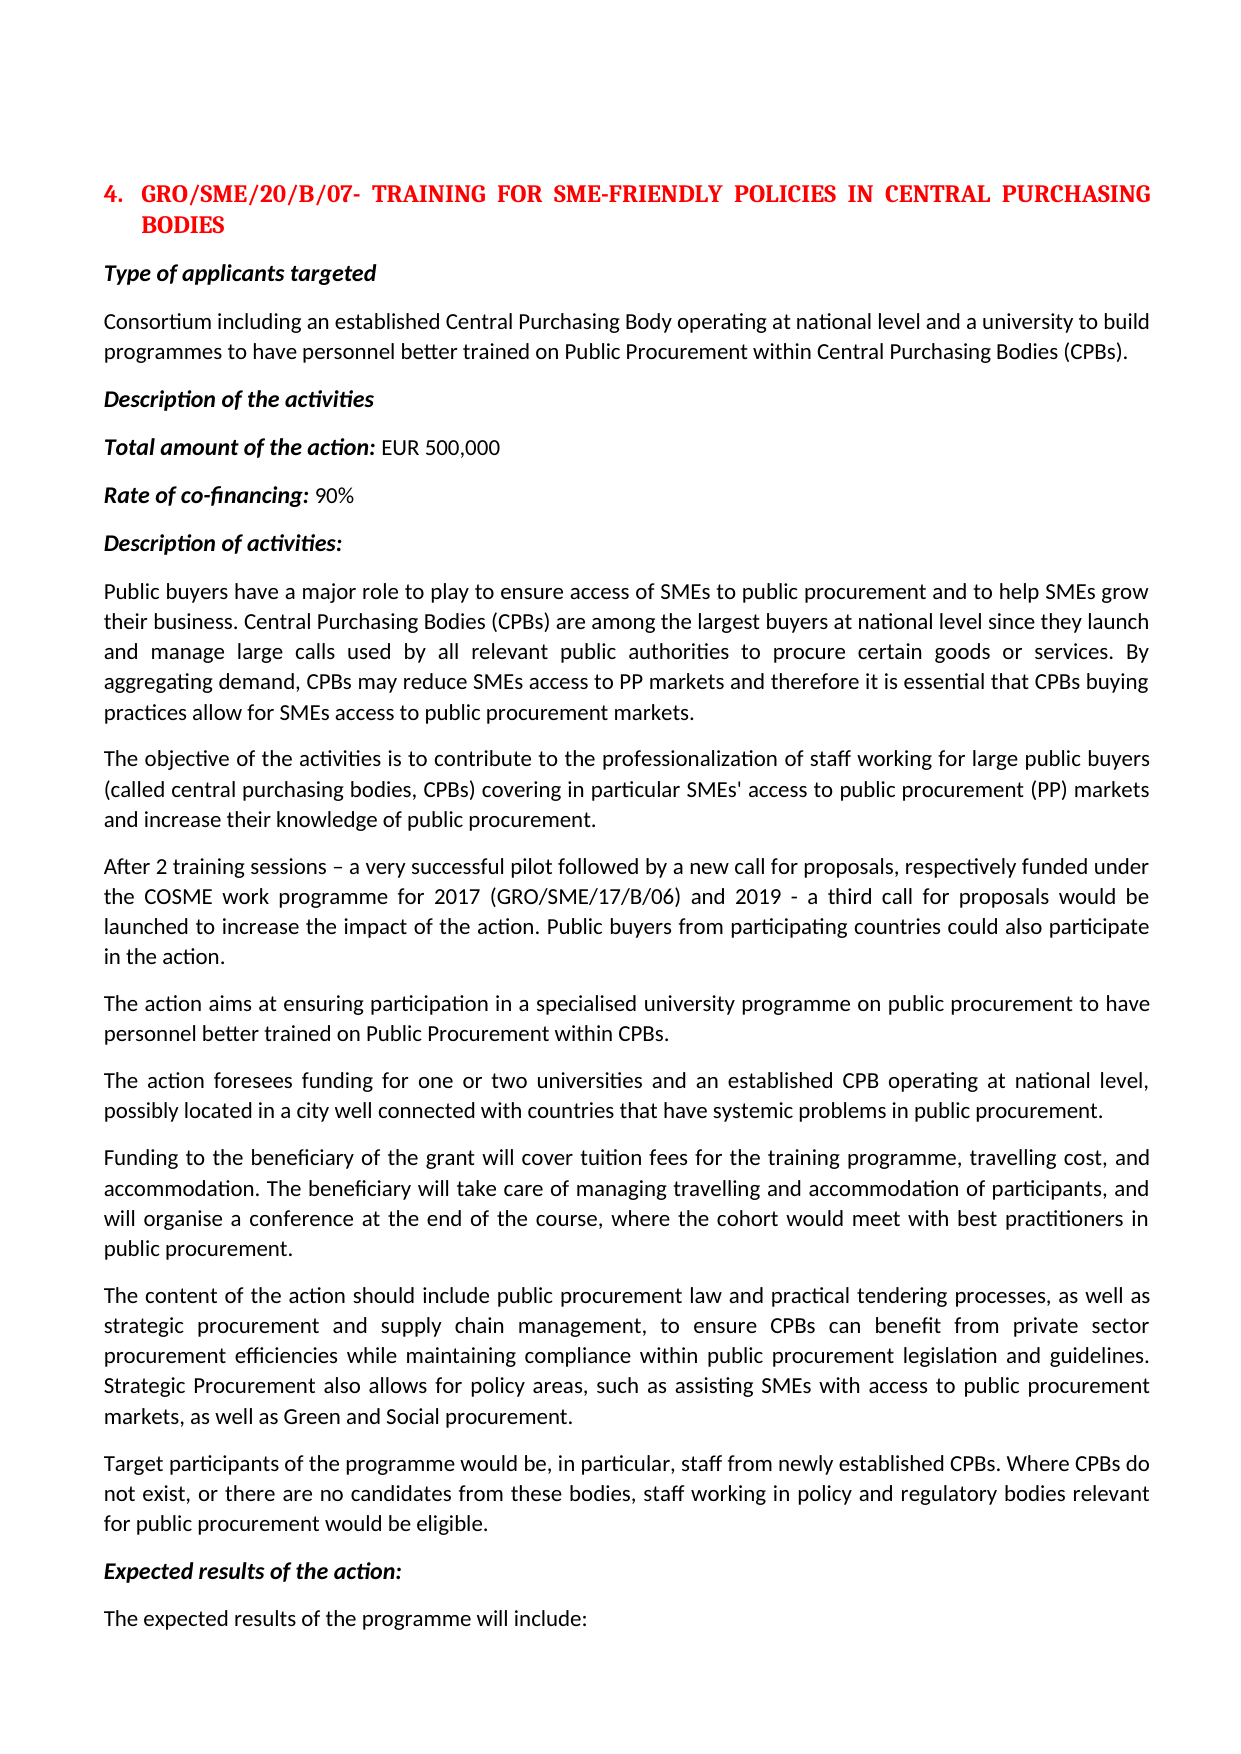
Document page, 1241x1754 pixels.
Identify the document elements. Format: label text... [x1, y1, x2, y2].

text Consortium including an established Central Purchasing Body operating at national level and a university to build programmes to have personnel better trained on Public Procurement within Central Purchasing Bodies (CPBs). [103, 307, 1152, 365]
list GRO/SME/20/B/07- TRAINING FOR SME-FRIENDLY POLICIES IN CENTRAL PURCHASING BODIES [103, 180, 1152, 239]
text The expected results of the programme will include: [103, 1604, 1152, 1632]
text Total amount of the action: EUR 500,000 [103, 432, 1152, 461]
text Description of the activities [103, 384, 1152, 413]
text Public buyers have a major role to play to ensure access of SMEs to public procurement and to help SMEs grow their business. Central Purchasing Bodies (CPBs) are among the largest buyers at national level since they launch and manage large calls used by all relevant public authorities to procure certain goods or services. By aggregating demand, CPBs may reduce SMEs access to PP markets and therefore it is essential that CPBs buying practices allow for SMEs access to public procurement markets. [103, 577, 1152, 726]
text The objective of the activities is to contribute to the professionalization of staff working for large public buyers (called central purchasing bodies, CPBs) covering in particular SMEs' access to public procurement (PP) markets and increase their knowledge of public procurement. [103, 744, 1152, 833]
text Expected results of the action: [103, 1556, 1152, 1585]
text Description of activities: [103, 528, 1152, 558]
text Rate of co-financing: 90% [103, 480, 1152, 509]
text After 2 training sessions – a very successful pilot followed by a new call for proposals, respectively funded under the COSME work programme for 2017 (GRO/SME/17/B/06) and 2019 - a third call for proposals would be launched to increase the impact of the action. Public buyers from participating countries could also participate in the action. [103, 852, 1152, 970]
text Type of applicants targeted [103, 258, 1152, 288]
text Funding to the beneficiary of the grant will cover tuition fees for the training programme, travelling cost, and accommodation. The beneficiary will take care of managing travelling and accommodation of participants, and will organise a conference at the end of the course, where the cohort would meet with best practitioners in public procurement. [103, 1143, 1152, 1262]
text The content of the action should include public procurement law and practical tendering processes, as well as strategic procurement and supply chain management, to ensure CPBs can benefit from private sector procurement efficiencies while maintaining compliance within public procurement legislation and guidelines. Strategic Procurement also allows for policy areas, such as assisting SMEs with access to public procurement markets, as well as Green and Social procurement. [103, 1281, 1152, 1430]
text Target participants of the programme would be, in particular, staff from newly established CPBs. Where CPBs do not exist, or there are no candidates from these bodies, staff working in policy and regulatory bodies relevant for public procurement would be eligible. [103, 1449, 1152, 1537]
text The action aims at ensuring participation in a specialised university programme on public procurement to have personnel better trained on Public Procurement within CPBs. [103, 989, 1152, 1047]
text The action foresees funding for one or two universities and an established CPB operating at national level, possibly located in a city well connected with countries that have systemic problems in public procurement. [103, 1066, 1152, 1124]
